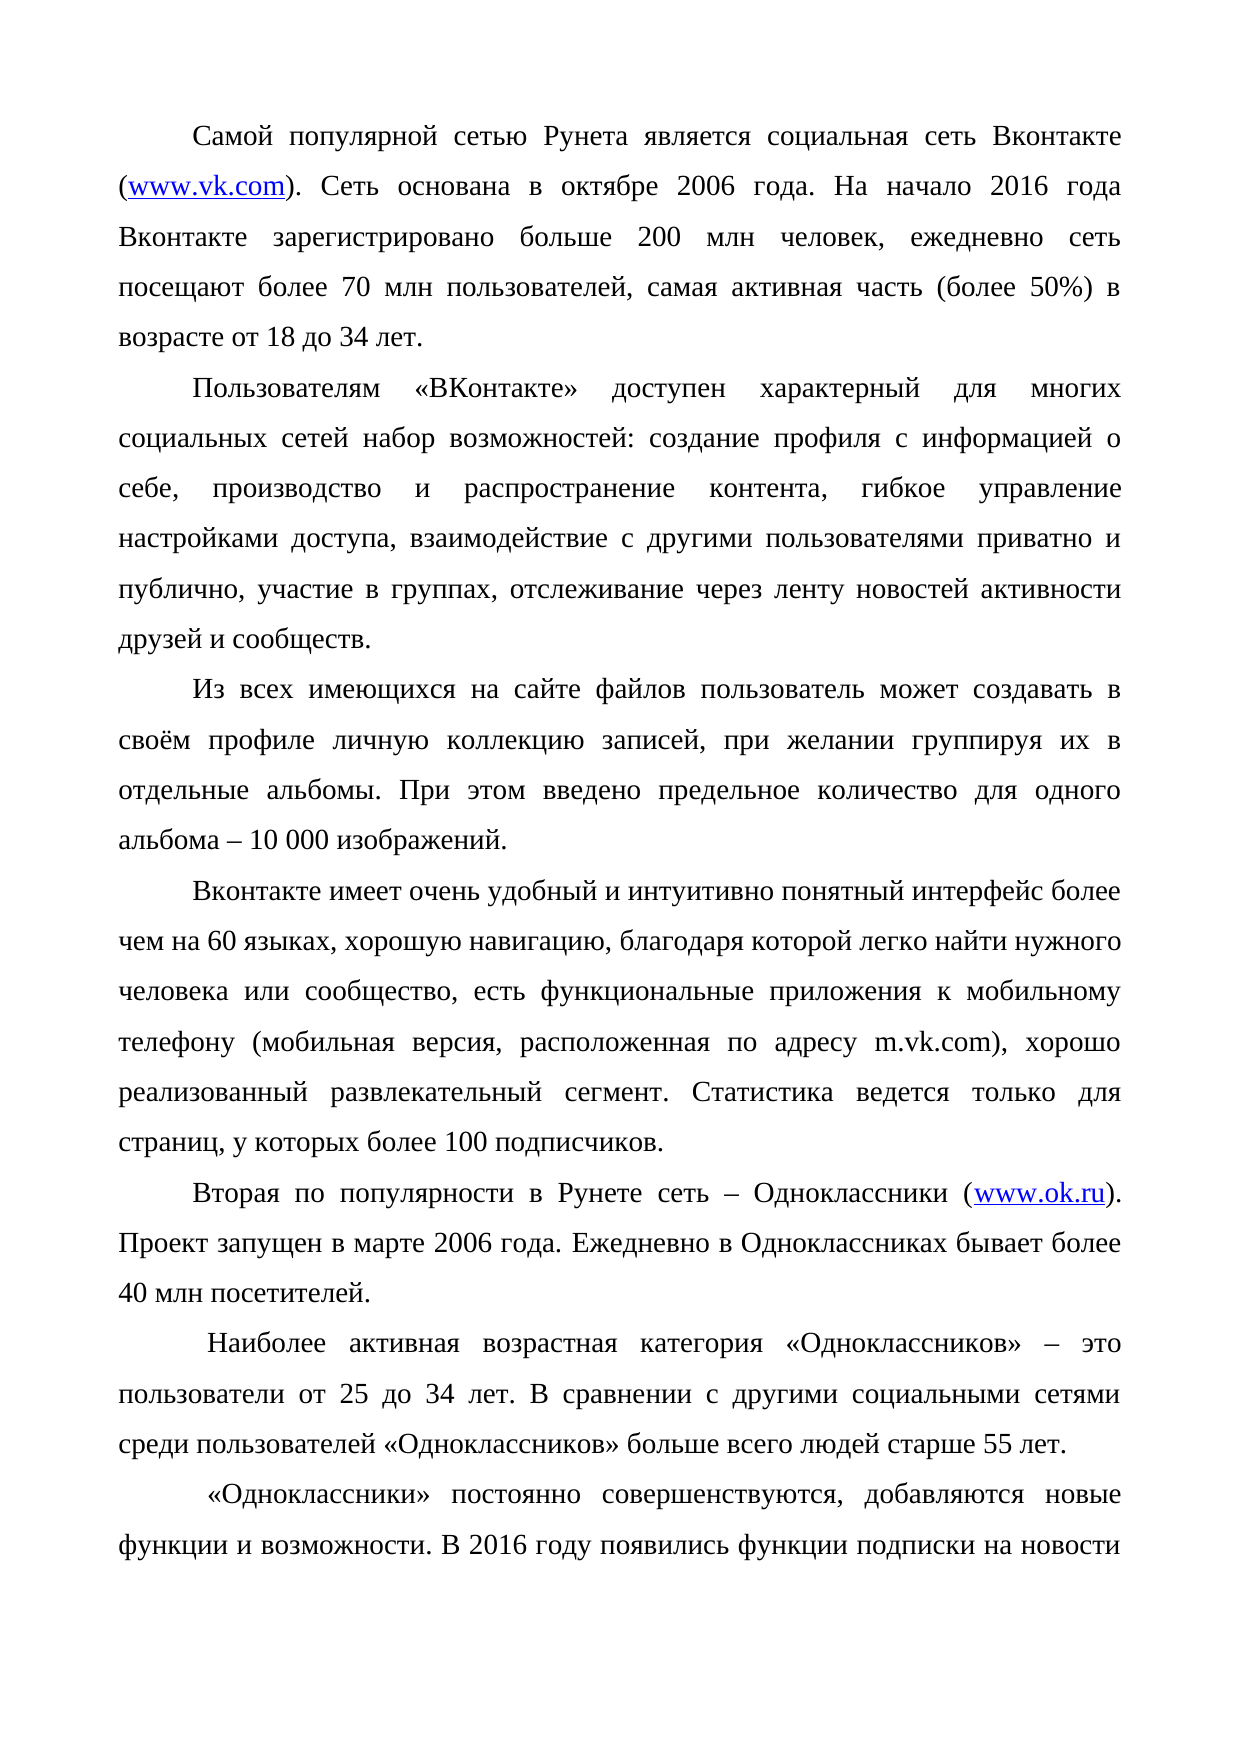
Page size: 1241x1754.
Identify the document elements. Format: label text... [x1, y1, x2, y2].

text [118, 1477, 1122, 1560]
text Пользователям «ВКонтакте» доступен характерный для многих социальных сетей набор возможностей: создание профиля с информацией о себе, производство и распространение контента, гибкое управление настройками доступа, взаимодействие с другими пользователями приватно и публично, участие в группах, отслеживание через ленту новостей активности друзей и сообществ. [118, 370, 1122, 655]
text Вторая по популярности в Рунете сеть – Одноклассники (www.ok.ru). Проект запущен в марте 2006 года. Ежедневно в Одноклассниках бывает более 40 млн посетителей. [118, 1175, 1122, 1309]
text Из всех имеющихся на сайте файлов пользователь может создавать в своём профиле личную коллекцию записей, при желании группируя их в отдельные альбомы. При этом введено предельное количество для одного альбома – 10 000 изображений. [118, 672, 1122, 856]
text Самой популярной сетью Рунета является социальная сеть Вконтакте (www.vk.com). Сеть основана в октябре 2006 года. На начало 2016 года Вконтакте зарегистрировано больше 200 млн человек, ежедневно сеть посещают более 70 млн пользователей, самая активная часть (более 50%) в возрасте от 18 до 34 лет. [118, 118, 1122, 353]
text Наиболее активная возрастная категория «Одноклассников» – это пользователи от 25 до 34 лет. В сравнении с другими социальными сетями среди пользователей «Одноклассников» больше всего людей старше 55 лет. [118, 1326, 1122, 1460]
text Вконтакте имеет очень удобный и интуитивно понятный интерфейс более чем на 60 языках, хорошую навигацию, благодаря которой легко найти нужного человека или сообщество, есть функциональные приложения к мобильному телефону (мобильная версия, расположенная по адресу m.vk.com), хорошо реализованный развлекательный сегмент. Статистика ведется только для страниц, у которых более 100 подписчиков. [118, 873, 1122, 1158]
